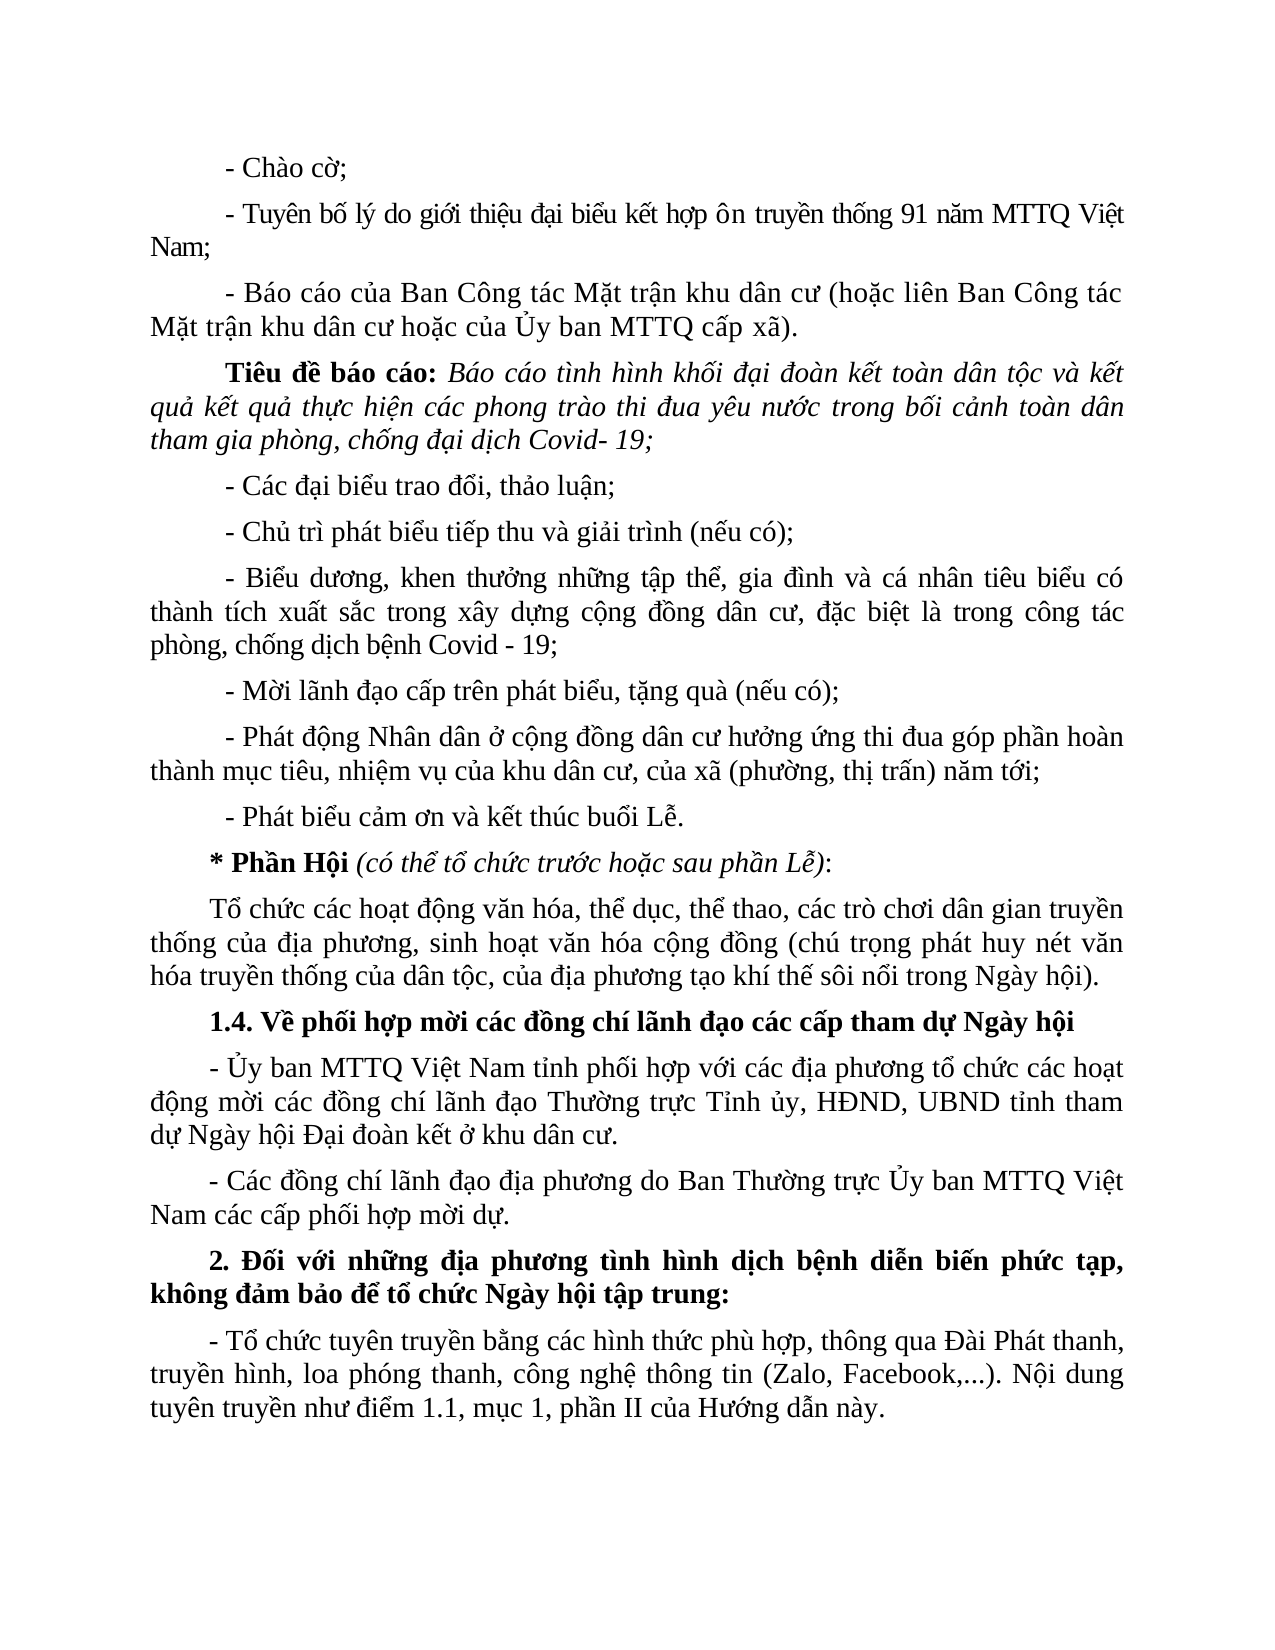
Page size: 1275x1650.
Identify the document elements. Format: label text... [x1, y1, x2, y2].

text Tiêu đề báo cáo: Báo cáo tình hình khối đại đoàn kết toàn dân tộc và kết quả kết quả thực hiện các phong trào thi đua yêu nước trong bối cảnh toàn dân tham gia phòng, chống đại dịch Covid- 19; [150, 355, 1125, 456]
text - Báo cáo của Ban Công tác Mặt trận khu dân cư (hoặc liên Ban Công tác Mặt trận khu dân cư hoặc của Ủy ban MTTQ cấp xã). [150, 276, 1125, 343]
text - Các đại biểu trao đổi, thảo luận; [150, 468, 1125, 502]
text - Chủ trì phát biểu tiếp thu và giải trình (nếu có); [150, 514, 1125, 548]
text Tổ chức các hoạt động văn hóa, thể dục, thể thao, các trò chơi dân gian truyền thống của địa phương, sinh hoạt văn hóa cộng đồng (chú trọng phát huy nét văn hóa truyền thống của dân tộc, của địa phương tạo khí thế sôi nổi trong Ngày hội). [150, 891, 1125, 992]
text - Biểu dương, khen thưởng những tập thể, gia đình và cá nhân tiêu biểu có thành tích xuất sắc trong xây dựng cộng đồng dân cư, đặc biệt là trong công tác phòng, chống dịch bệnh Covid - 19; [150, 560, 1125, 661]
text * Phần Hội (có thể tổ chức trước hoặc sau phần Lễ): [150, 845, 1125, 879]
text - Tổ chức tuyên truyền bằng các hình thức phù hợp, thông qua Đài Phát thanh, truyền hình, loa phóng thanh, công nghệ thông tin (Zalo, Facebook,...). Nội dung tuyên truyền như điểm 1.1, mục 1, phần II của Hướng dẫn này. [150, 1323, 1125, 1423]
text - Tuyên bố lý do giới thiệu đại biểu kết hợp ôn truyền thống 91 năm MTTQ Việt Nam; [150, 196, 1125, 263]
text - Phát biểu cảm ơn và kết thúc buổi Lễ. [150, 799, 1125, 833]
text - Chào cờ; [150, 150, 1125, 183]
text - Mời lãnh đạo cấp trên phát biểu, tặng quà (nếu có); [150, 673, 1125, 707]
text 2. Đối với những địa phương tình hình dịch bệnh diễn biến phức tạp, không đảm bảo để tổ chức Ngày hội tập trung: [150, 1243, 1125, 1310]
text - Ủy ban MTTQ Việt Nam tỉnh phối hợp với các địa phương tổ chức các hoạt động mời các đồng chí lãnh đạo Thường trực Tỉnh ủy, HĐND, UBND tỉnh tham dự Ngày hội Đại đoàn kết ở khu dân cư. [150, 1050, 1125, 1151]
text 1.4. Về phối hợp mời các đồng chí lãnh đạo các cấp tham dự Ngày hội [150, 1004, 1125, 1038]
text - Các đồng chí lãnh đạo địa phương do Ban Thường trực Ủy ban MTTQ Việt Nam các cấp phối hợp mời dự. [150, 1163, 1125, 1231]
text - Phát động Nhân dân ở cộng đồng dân cư hưởng ứng thi đua góp phần hoàn thành mục tiêu, nhiệm vụ của khu dân cư, của xã (phường, thị trấn) năm tới; [150, 719, 1125, 787]
